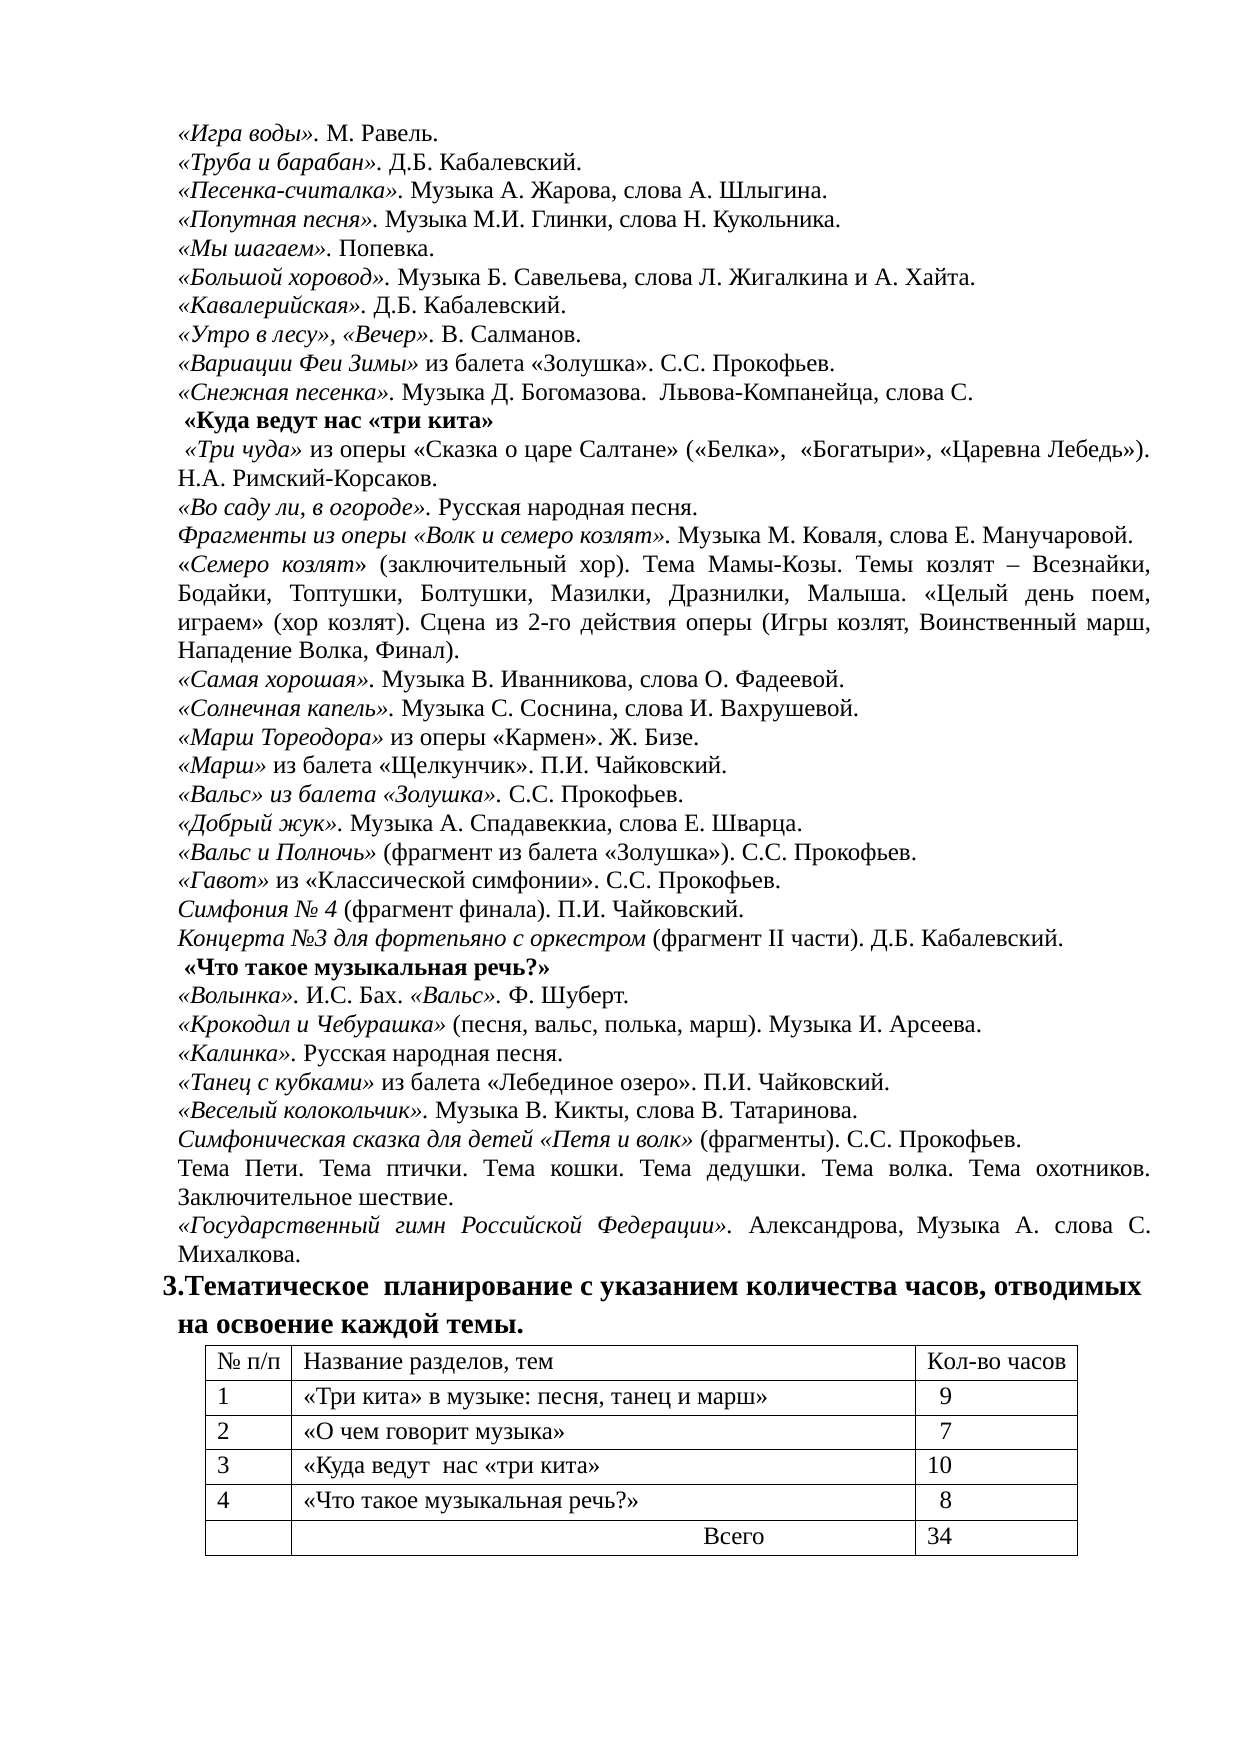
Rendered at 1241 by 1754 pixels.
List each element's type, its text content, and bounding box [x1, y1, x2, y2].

table_cell [206, 1521, 291, 1555]
text Тема Пети. Тема птички. Тема кошки. Тема дедушки. Тема волка. Тема охотников. Заключительное шествие. [177, 1153, 1152, 1211]
table_cell «О чем говорит музыка» [292, 1416, 915, 1449]
table_cell 1 [206, 1381, 291, 1415]
text «Во саду ли, в огороде». Русская народная песня. [177, 492, 1152, 521]
text «Вариации Феи Зимы» из балета «Золушка». С.С. Прокофьев. [177, 348, 1152, 377]
text «Попутная песня». Музыка М.И. Глинки, слова Н. Кукольника. [177, 204, 1152, 233]
table_cell «Что такое музыкальная речь?» [292, 1485, 915, 1520]
table_cell «Три кита» в музыке: песня, танец и марш» [292, 1381, 915, 1415]
text Симфоническая сказка для детей «Петя и волк» (фрагменты). С.С. Прокофьев. [177, 1124, 1152, 1153]
text «Крокодил и Чебурашка» (песня, вальс, полька, марш). Музыка И. Арсеева. [177, 1009, 1152, 1038]
table_header № п/п [206, 1346, 291, 1380]
text «Гавот» из «Классической симфонии». С.С. Прокофьев. [177, 866, 1152, 894]
table_cell 8 [916, 1485, 1077, 1520]
table_cell 7 [916, 1416, 1077, 1449]
list 3.Тематическое планирование с указанием количества часов, отводимых на освоение каждой темы. [162, 1268, 1152, 1340]
text «Марш Тореодора» из оперы «Кармен». Ж. Бизе. [177, 722, 1152, 751]
text «Снежная песенка». Музыка Д. Богомазова. Львова-Компанейца, слова С. [177, 377, 1152, 406]
text «Государственный гимн Российской Федерации». Александрова, Музыка А. слова С. Михалкова. [177, 1211, 1152, 1268]
text «Семеро козлят» (заключительный хор). Тема Мамы-Козы. Темы козлят – Всезнайки, Бодайки, Топтушки, Болтушки, Мазилки, Дразнилки, Малыша. «Целый день поем, играем» (хор козлят). Сцена из 2-го действия оперы (Игры козлят, Воинственный марш, Нападение Волка, Финал). [177, 549, 1152, 664]
table_cell 3 [206, 1450, 291, 1484]
text «Танец с кубками» из балета «Лебединое озеро». П.И. Чайковский. [177, 1067, 1152, 1096]
table_cell 4 [206, 1485, 291, 1520]
text «Куда ведут нас «три кита» [177, 406, 1152, 434]
text «Мы шагаем». Попевка. [177, 233, 1152, 262]
text «Добрый жук». Музыка А. Спадавеккиа, слова Е. Шварца. [177, 808, 1152, 837]
table_cell «Куда ведут нас «три кита» [292, 1450, 915, 1484]
table_header Название разделов, тем [292, 1346, 915, 1380]
text «Волынка». И.С. Бах. «Вальс». Ф. Шуберт. [177, 981, 1152, 1009]
text «Самая хорошая». Музыка В. Иванникова, слова О. Фадеевой. [177, 664, 1152, 693]
table_cell 2 [206, 1416, 291, 1449]
text «Три чуда» из оперы «Сказка о царе Салтане» («Белка», «Богатыри», «Царевна Лебедь»). Н.А. Римский-Корсаков. [177, 434, 1152, 492]
text «Труба и барабан». Д.Б. Кабалевский. [177, 147, 1152, 176]
text «Кавалерийская». Д.Б. Кабалевский. [177, 291, 1152, 319]
text Концерта №3 для фортепьяно с оркестром (фрагмент II части). Д.Б. Кабалевский. [177, 923, 1152, 952]
table_cell 34 [916, 1521, 1077, 1555]
text «Игра воды». М. Равель. [177, 118, 1152, 147]
table_cell 10 [916, 1450, 1077, 1484]
table_cell Всего [292, 1521, 915, 1555]
text Симфония № 4 (фрагмент финала). П.И. Чайковский. [177, 894, 1152, 923]
text «Песенка-считалка». Музыка А. Жарова, слова А. Шлыгина. [177, 176, 1152, 204]
table_cell 9 [916, 1381, 1077, 1415]
text «Солнечная капель». Музыка С. Соснина, слова И. Вахрушевой. [177, 693, 1152, 722]
text «Вальс и Полночь» (фрагмент из балета «Золушка»). С.С. Прокофьев. [177, 837, 1152, 866]
text «Большой хоровод». Музыка Б. Савельева, слова Л. Жигалкина и А. Хайта. [177, 262, 1152, 291]
text «Утро в лесу», «Вечер». В. Салманов. [177, 319, 1152, 348]
text «Вальс» из балета «Золушка». С.С. Прокофьев. [177, 779, 1152, 808]
table_header Кол-во часов [916, 1346, 1077, 1380]
text «Марш» из балета «Щелкунчик». П.И. Чайковский. [177, 751, 1152, 779]
text «Калинка». Русская народная песня. [177, 1038, 1152, 1067]
text Фрагменты из оперы «Волк и семеро козлят». Музыка М. Коваля, слова Е. Манучаровой. [177, 521, 1152, 549]
text «Веселый колокольчик». Музыка В. Кикты, слова В. Татаринова. [177, 1096, 1152, 1124]
text «Что такое музыкальная речь?» [177, 952, 1152, 981]
